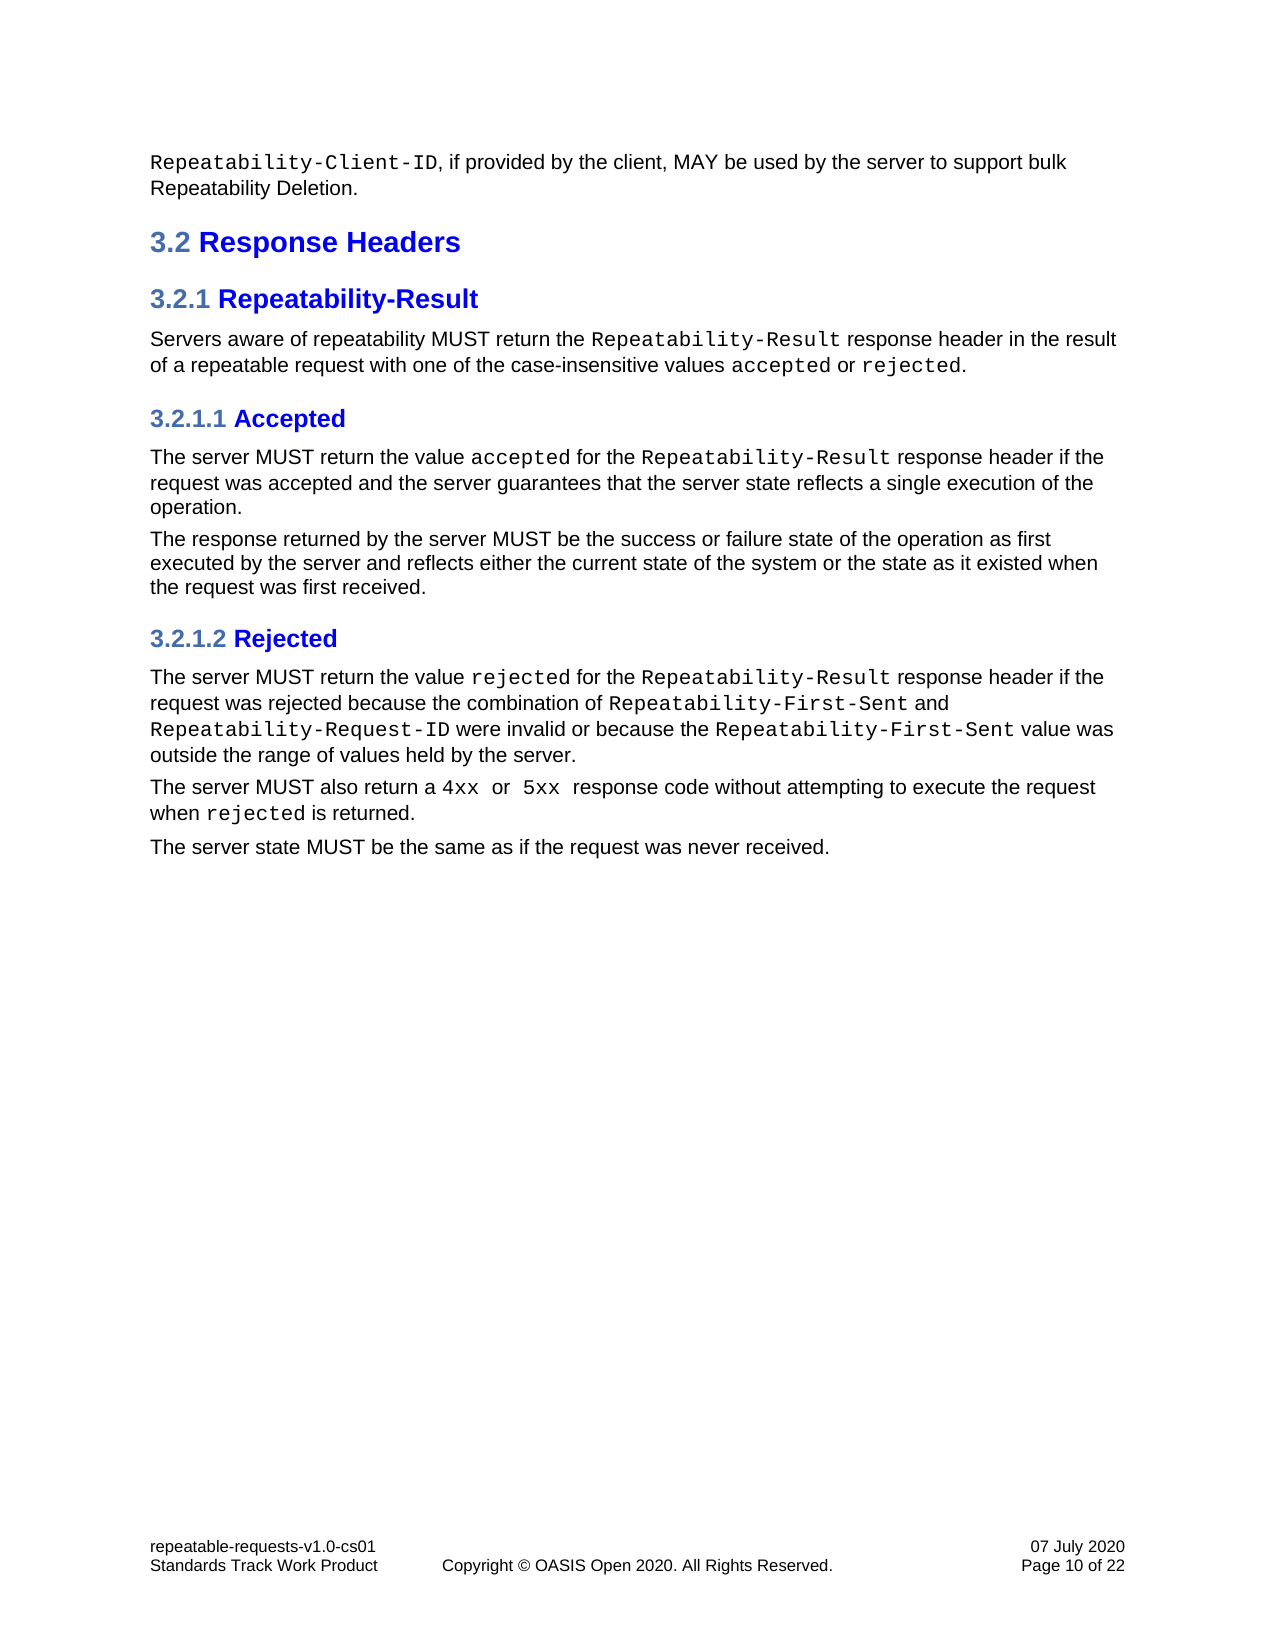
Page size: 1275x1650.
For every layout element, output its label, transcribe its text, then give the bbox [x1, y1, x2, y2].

subtitle Repeatability-Result [150, 283, 1125, 314]
subtitle Response Headers [150, 225, 1125, 258]
subtitle Accepted [150, 404, 1125, 432]
text The response returned by the server MUST be the success or failure state of the operation as first executed by the server and reflects either the current state of the system or the state as it existed when the request was first received. [150, 527, 1125, 599]
text The server MUST return the value accepted for the Repeatability-Result response header if the request was accepted and the server guarantees that the server state reflects a single execution of the operation. [150, 445, 1125, 519]
subtitle Rejected [150, 624, 1125, 653]
text The server MUST also return a 4xx or 5xx response code without attempting to execute the request when rejected is returned. [150, 775, 1125, 827]
text The server MUST return the value rejected for the Repeatability-Result response header if the request was rejected because the combination of Repeatability-First-Sent and Repeatability-Request-ID were invalid or because the Repeatability-First-Sent value was outside the range of values held by the server. [150, 665, 1125, 767]
text Repeatability-Client-ID, if provided by the client, MAY be used by the server to support bulk Repeatability Deletion. [150, 150, 1125, 200]
text The server state MUST be the same as if the request was never received. [150, 835, 1125, 859]
text Servers aware of repeatability MUST return the Repeatability-Result response header in the result of a repeatable request with one of the case-insensitive values accepted or rejected. [150, 327, 1125, 379]
